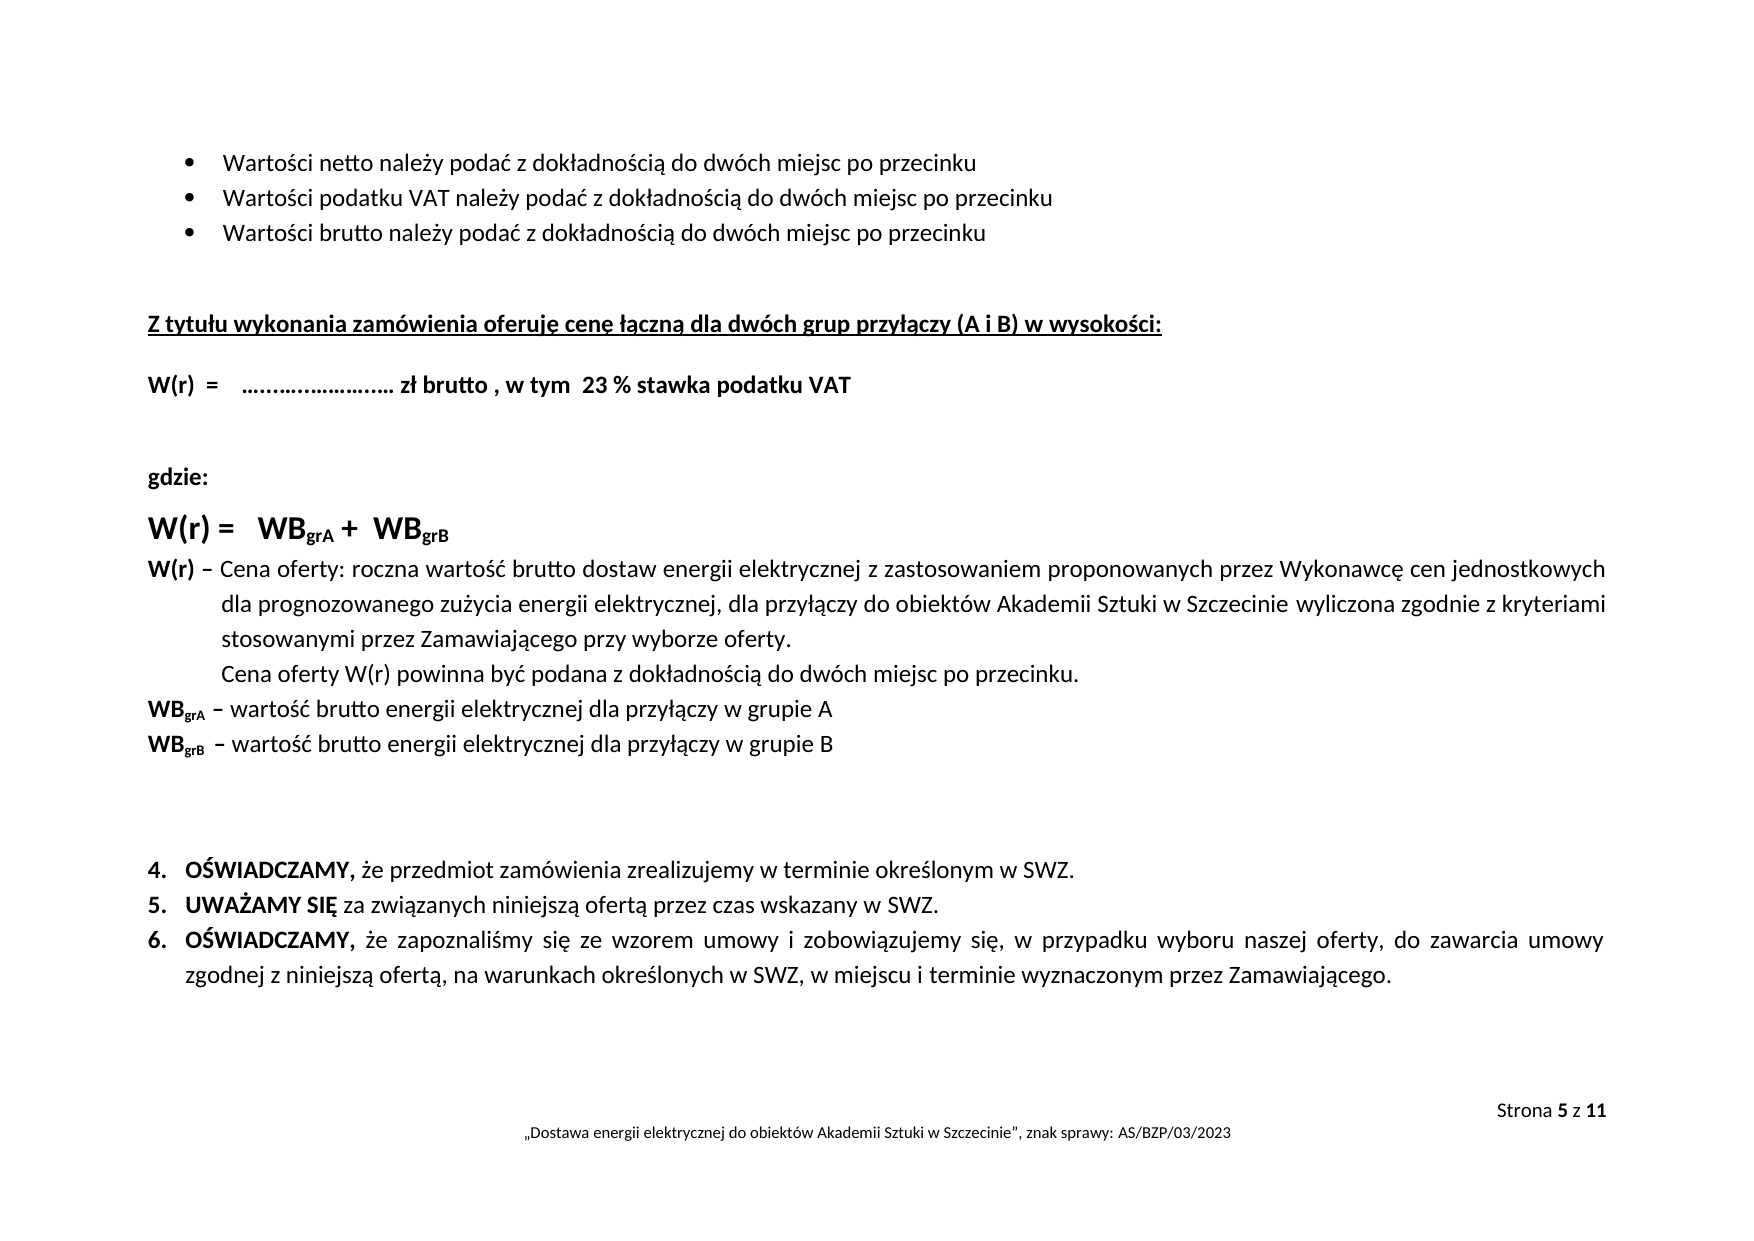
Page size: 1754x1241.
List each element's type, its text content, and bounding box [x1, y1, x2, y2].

text gdzie: [148, 461, 1606, 491]
text W(r) = WBgrA + WBgrB [148, 507, 1606, 547]
text Z tytułu wykonania zamówienia oferuję cenę łączną dla dwóch grup przyłączy (A i B) w wysokości: [148, 308, 1606, 339]
text W(r) = …...…..………..… zł brutto , w tym 23 % stawka podatku VAT [148, 369, 1606, 400]
text WBgrB – wartość brutto energii elektrycznej dla przyłączy w grupie B [148, 728, 1612, 759]
list OŚWIADCZAMY, że zapoznaliśmy się ze wzorem umowy i zobowiązujemy się, w przypadku wyboru naszej oferty, do zawarcia umowy zgodnej z niniejszą ofertą, na warunkach określonych w SWZ, w miejscu i terminie wyznaczonym przez Zamawiającego. [148, 924, 1606, 990]
text W(r) – Cena oferty: roczna wartość brutto dostaw energii elektrycznej z zastosowaniem proponowanych przez Wykonawcę cen jednostkowych dla prognozowanego zużycia energii elektrycznej, dla przyłączy do obiektów Akademii Sztuki w Szczecinie wyliczona zgodnie z kryteriami stosowanymi przez Zamawiającego przy wyborze oferty. [148, 553, 1606, 654]
list UWAŻAMY SIĘ za związanych niniejszą ofertą przez czas wskazany w SWZ. [148, 889, 1606, 920]
list Wartości netto należy podać z dokładnością do dwóch miejsc po przecinku [185, 148, 1606, 178]
list Wartości podatku VAT należy podać z dokładnością do dwóch miejsc po przecinku [185, 183, 1606, 213]
list OŚWIADCZAMY, że przedmiot zamówienia zrealizujemy w terminie określonym w SWZ. [148, 854, 1606, 885]
text WBgrA – wartość brutto energii elektrycznej dla przyłączy w grupie A [148, 693, 1612, 724]
list Wartości brutto należy podać z dokładnością do dwóch miejsc po przecinku [185, 218, 1606, 248]
text Cena oferty W(r) powinna być podana z dokładnością do dwóch miejsc po przecinku. [148, 658, 1612, 689]
